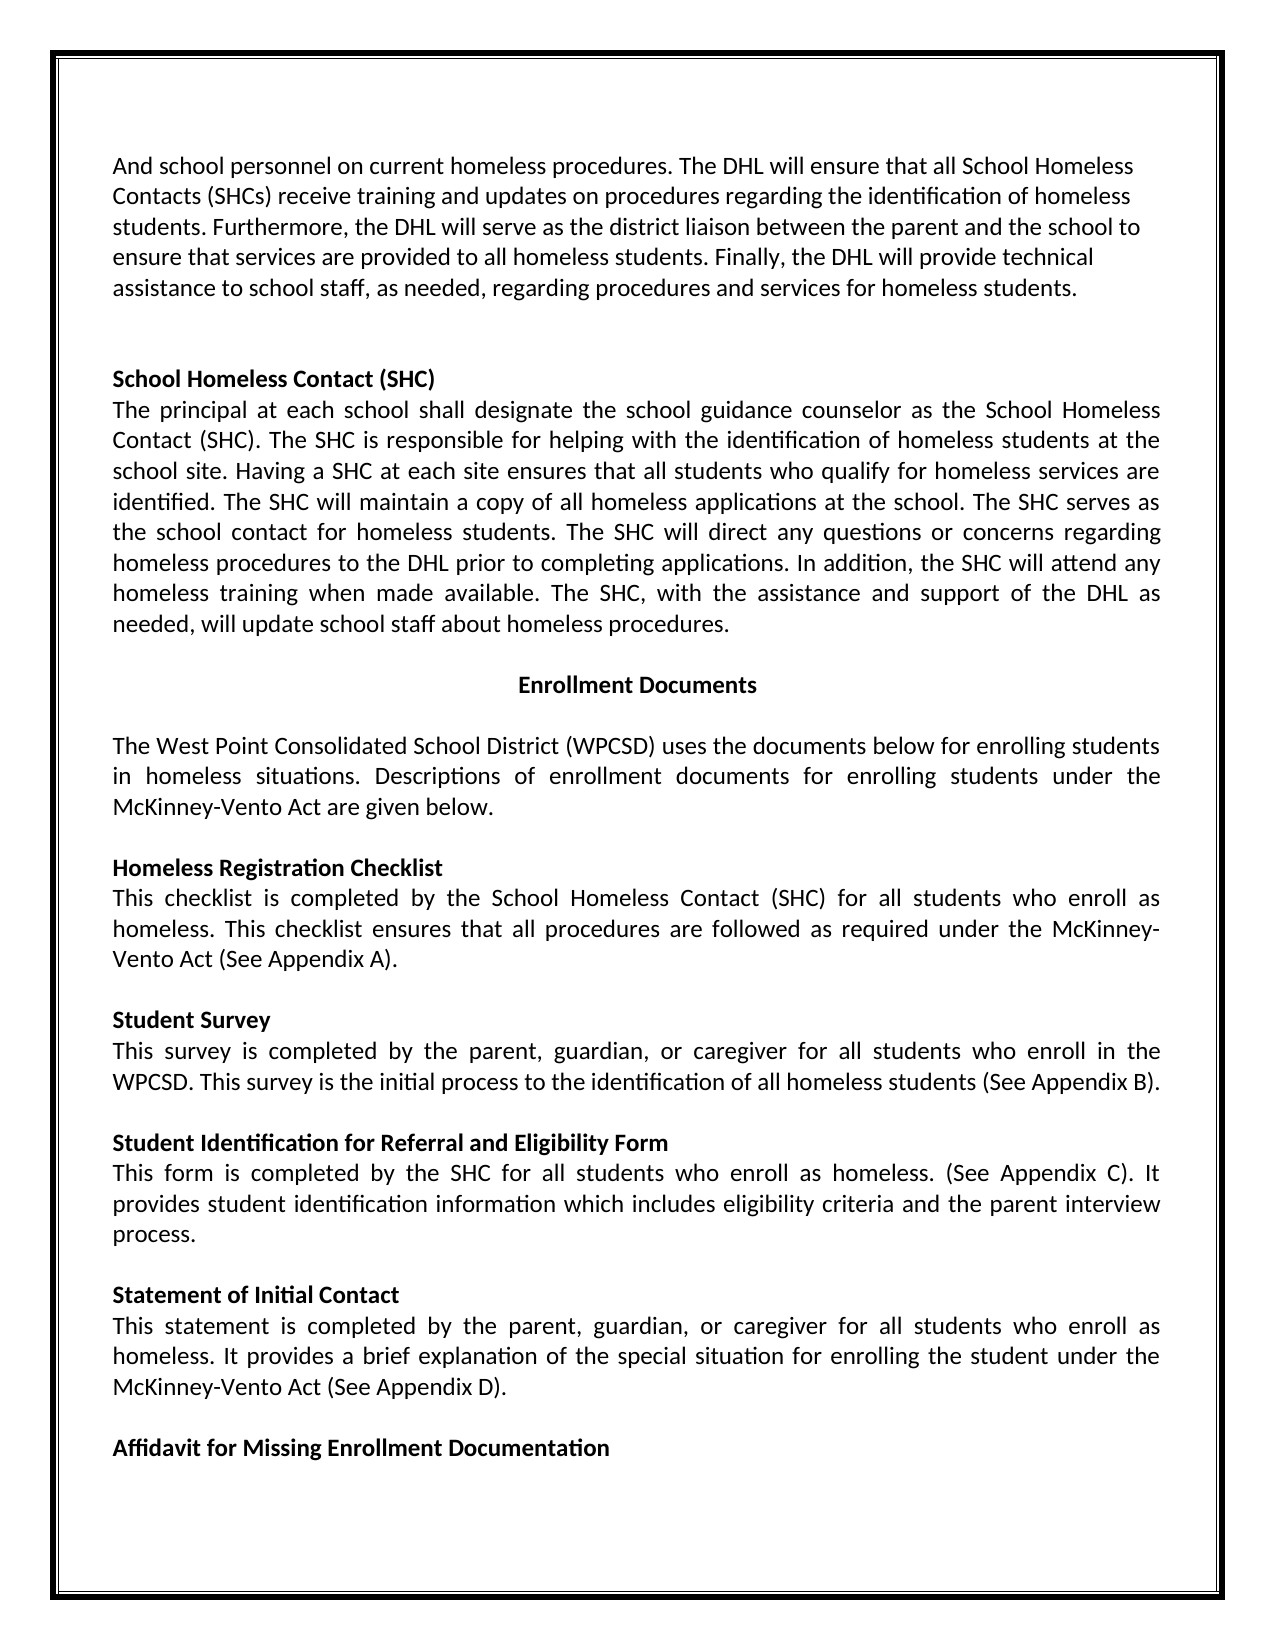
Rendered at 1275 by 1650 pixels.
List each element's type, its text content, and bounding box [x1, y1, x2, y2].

text Student Identification for Referral and Eligibility Form [112, 1127, 1162, 1157]
text Contacts (SHCs) receive training and updates on procedures regarding the identification of homeless [112, 181, 1162, 211]
text This checklist is completed by the School Homeless Contact (SHC) for all students who enroll as homeless. This checklist ensures that all procedures are followed as required under the McKinney-Vento Act (See Appendix A). [112, 882, 1162, 974]
text The West Point Consolidated School District (WPCSD) uses the documents below for enrolling students in homeless situations. Descriptions of enrollment documents for enrolling students under the McKinney-Vento Act are given below. [112, 730, 1162, 821]
text School Homeless Contact (SHC) [112, 364, 1162, 394]
text Statement of Initial Contact [112, 1279, 1162, 1310]
text And school personnel on current homeless procedures. The DHL will ensure that all School Homeless [112, 150, 1162, 181]
text This form is completed by the SHC for all students who enroll as homeless. (See Appendix C). It provides student identification information which includes eligibility criteria and the parent interview process. [112, 1157, 1162, 1249]
text students. Furthermore, the DHL will serve as the district liaison between the parent and the school to [112, 211, 1162, 242]
text Enrollment Documents [112, 669, 1162, 699]
text Student Survey [112, 1004, 1162, 1035]
text The principal at each school shall designate the school guidance counselor as the School Homeless Contact (SHC). The SHC is responsible for helping with the identification of homeless students at the school site. Having a SHC at each site ensures that all students who qualify for homeless services are identified. The SHC will maintain a copy of all homeless applications at the school. The SHC serves as the school contact for homeless students. The SHC will direct any questions or concerns regarding homeless procedures to the DHL prior to completing applications. In addition, the SHC will attend any homeless training when made available. The SHC, with the assistance and support of the DHL as needed, will update school staff about homeless procedures. [112, 394, 1162, 638]
text This survey is completed by the parent, guardian, or caregiver for all students who enroll in the WPCSD. This survey is the initial process to the identification of all homeless students (See Appendix B). [112, 1035, 1162, 1096]
text This statement is completed by the parent, guardian, or caregiver for all students who enroll as homeless. It provides a brief explanation of the special situation for enrolling the student under the McKinney-Vento Act (See Appendix D). [112, 1310, 1162, 1401]
text Affidavit for Missing Enrollment Documentation [112, 1432, 1162, 1462]
text Homeless Registration Checklist [112, 852, 1162, 882]
text ensure that services are provided to all homeless students. Finally, the DHL will provide technical [112, 242, 1162, 272]
text assistance to school staff, as needed, regarding procedures and services for homeless students. [112, 272, 1162, 303]
